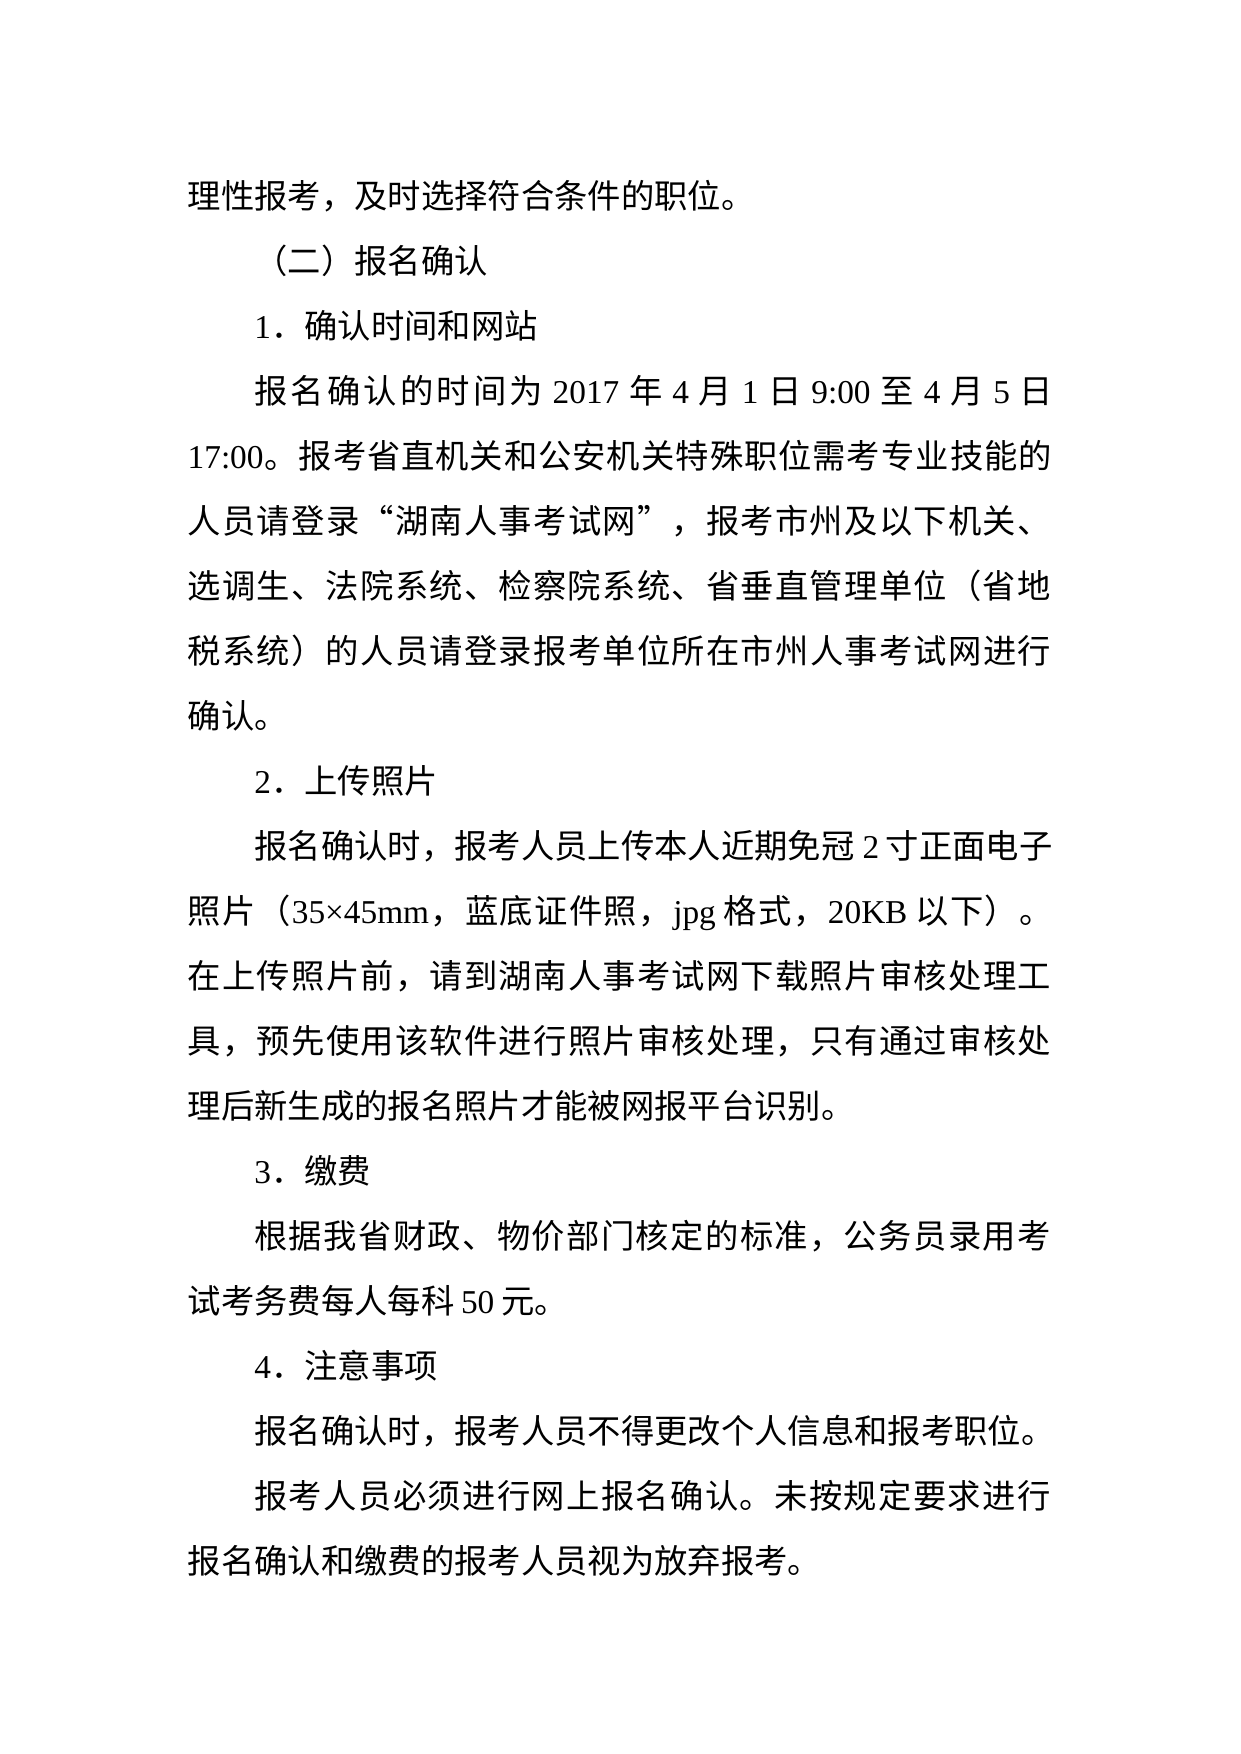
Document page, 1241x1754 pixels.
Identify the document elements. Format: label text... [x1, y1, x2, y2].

text 1．确认时间和网站 [187, 292, 1053, 357]
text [187, 162, 1053, 227]
text 3．缴费 [187, 1137, 1053, 1202]
text 2．上传照片 [187, 747, 1053, 812]
text 报名确认时，报考人员上传本人近期免冠2寸正面电子照片（35×45mm，蓝底证件照，jpg格式，20KB以下）。在上传照片前，请到湖南人事考试网下载照片审核处理工具，预先使用该软件进行照片审核处理，只有通过审核处理后新生成的报名照片才能被网报平台识别。 [187, 812, 1053, 1137]
text （二）报名确认 [187, 227, 1053, 292]
text 报名确认时，报考人员不得更改个人信息和报考职位。 [187, 1397, 1053, 1462]
text 4．注意事项 [187, 1332, 1053, 1397]
text 根据我省财政、物价部门核定的标准，公务员录用考试考务费每人每科50元。 [187, 1202, 1053, 1332]
text 报名确认的时间为9:00至4月5日17:00。报考省直机关和公安机关特殊职位需考专业技能的人员请登录“湖南人事考试网”，报考市州及以下机关、选调生、法院系统、检察院系统、省垂直管理单位（省地税系统）的人员请登录报考单位所在市州人事考试网进行确认。 [187, 357, 1053, 747]
text 报考人员必须进行网上报名确认。未按规定要求进行报名确认和缴费的报考人员视为放弃报考。 [187, 1462, 1053, 1592]
